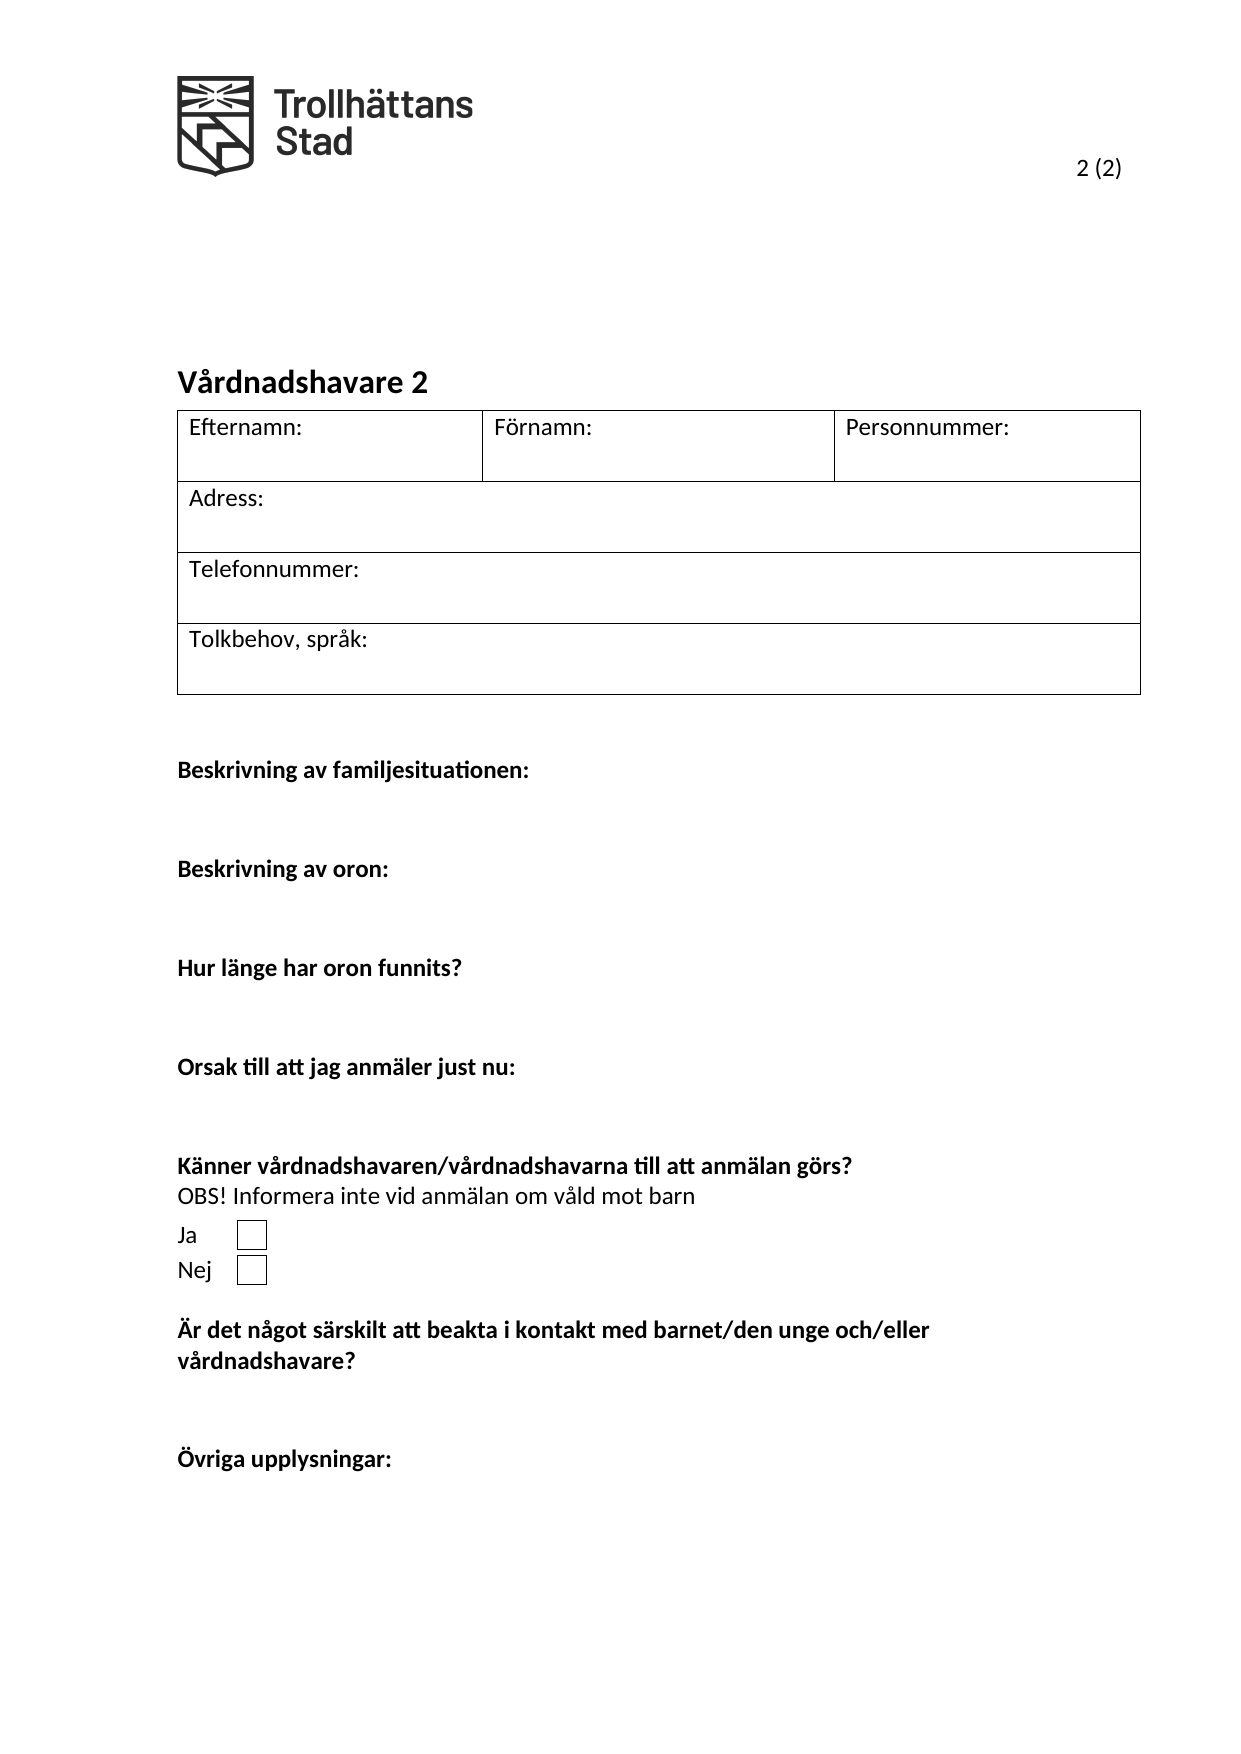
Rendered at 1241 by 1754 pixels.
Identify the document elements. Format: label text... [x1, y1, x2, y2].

subtitle Vårdnadshavare 2 [177, 361, 974, 402]
subtitle Övriga upplysningar: [177, 1444, 974, 1474]
subtitle Beskrivning av familjesituationen: [177, 754, 974, 785]
subtitle Beskrivning av oron: [177, 853, 974, 884]
table_header Förnamn: [483, 411, 834, 481]
subtitle Är det något särskilt att beakta i kontakt med barnet/den unge och/eller vårdnadshavare? [177, 1314, 974, 1375]
table_cell Adress: [178, 482, 1140, 552]
picture [177, 76, 473, 177]
text Nej [177, 1254, 974, 1285]
subtitle Känner vårdnadshavaren/vårdnadshavarna till att anmälan görs? OBS! Informera inte vid anmälan om våld mot barn [177, 1150, 974, 1211]
subtitle Hur länge har oron funnits? [177, 952, 974, 983]
table_cell Tolkbehov, språk: [178, 624, 1140, 693]
table_header Efternamn: [178, 411, 482, 481]
table_cell Telefonnummer: [178, 553, 1140, 623]
subtitle Orsak till att jag anmäler just nu: [177, 1051, 974, 1082]
table_header Personnummer: [835, 411, 1140, 481]
text Ja [177, 1219, 974, 1250]
